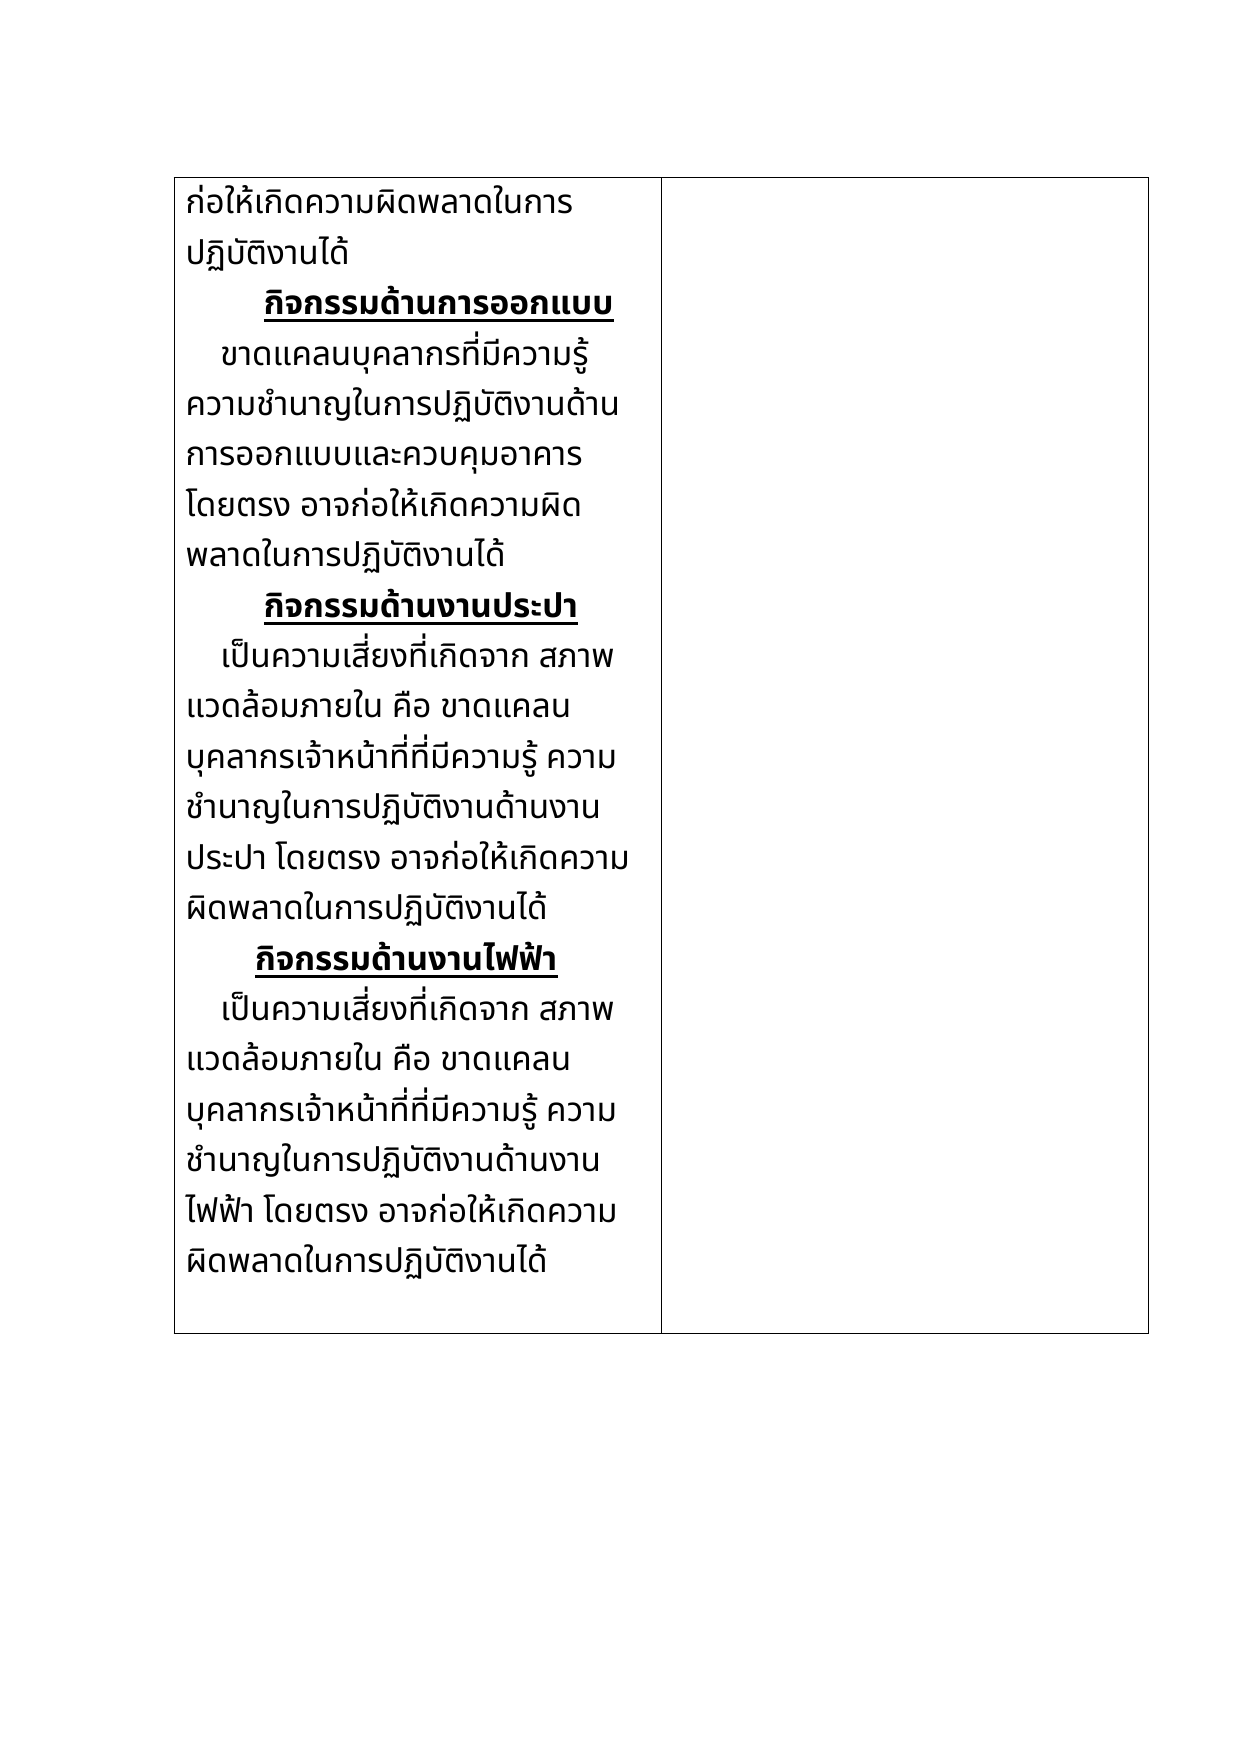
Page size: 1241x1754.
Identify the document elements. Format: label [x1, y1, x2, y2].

table_cell [662, 178, 1148, 1333]
table_cell [175, 178, 661, 1333]
